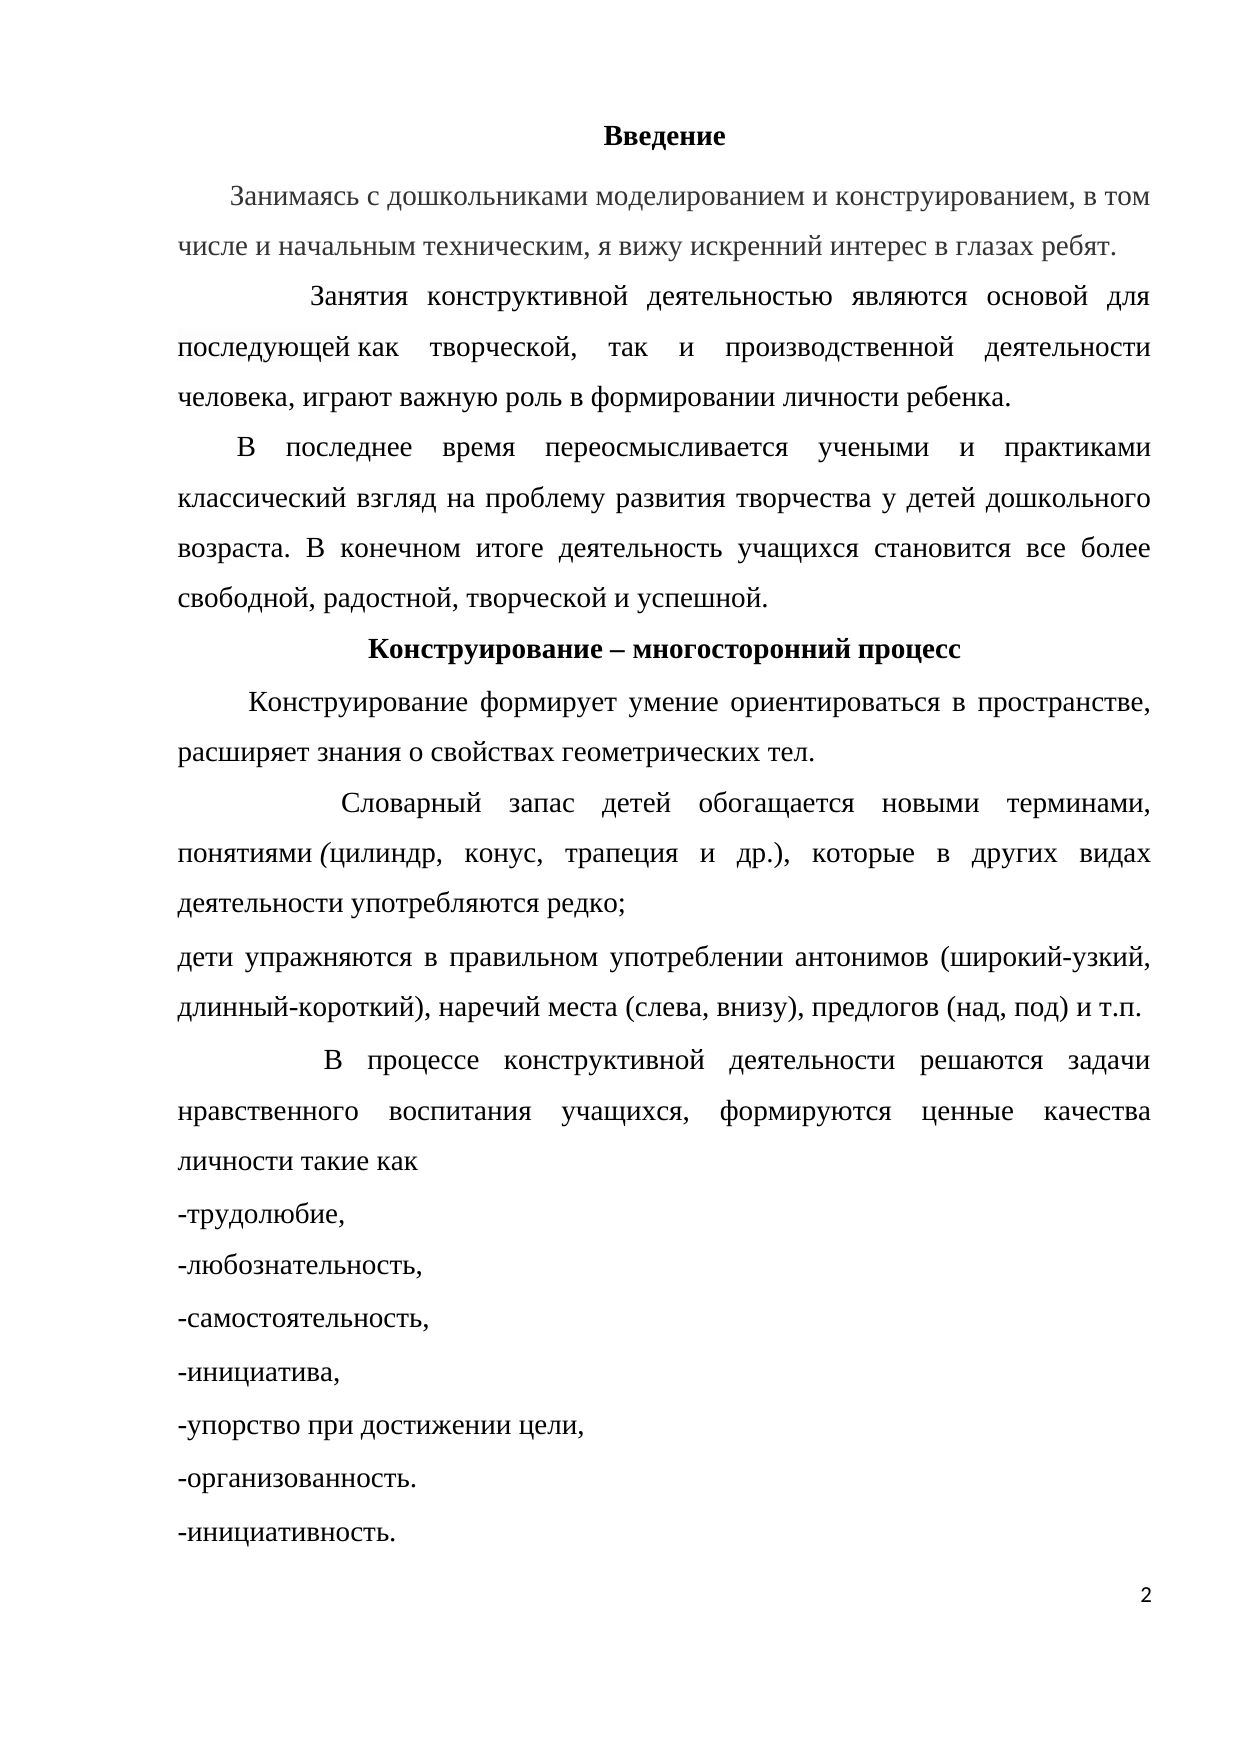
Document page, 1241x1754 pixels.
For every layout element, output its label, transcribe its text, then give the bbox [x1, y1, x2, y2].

text Конструирование – многосторонний процесс [177, 631, 851, 666]
text -организованность. [177, 1461, 1152, 1494]
text дети упражняются в правильном употреблении антонимов (широкий-узкий, длинный-короткий), наречий места (слева, внизу), предлогов (над, под) и т.п. [177, 939, 1152, 1023]
text -инициативность. [177, 1514, 1152, 1548]
text В процессе конструктивной деятельности решаются задачи нравственного воспитания учащихся, формируются ценные качества личности такие как [177, 1042, 1152, 1177]
text Занятия конструктивной деятельностью являются основой для последующей как творческой, так и производственной деятельности человека, играют важную роль в формировании личности ребенка. [177, 278, 1152, 413]
text Конструирование формирует умение ориентироваться в пространстве, расширяет знания о свойствах геометрических тел. [177, 684, 1152, 768]
text -любознательность, [177, 1247, 1152, 1280]
text -трудолюбие, [177, 1197, 1152, 1230]
text Конструирование – многосторонний процесс [858, 631, 1152, 666]
text -упорство при достижении цели, [177, 1407, 1152, 1441]
text Словарный запас детей обогащается новыми терминами, понятиями (цилиндр, конус, трапеция и др.), которые в других видах деятельности употребляются редко; [177, 785, 1152, 919]
text Введение [177, 118, 1152, 152]
text В последнее время переосмысливается учеными и практиками классический взгляд на проблему развития творчества у детей дошкольного возраста. В конечном итоге деятельность учащихся становится все более свободной, радостной, творческой и успешной. [177, 429, 1152, 614]
text -самостоятельность, [177, 1300, 1152, 1334]
text Занимаясь с дошкольниками моделированием и конструированием, в том числе и начальным техническим, я вижу искренний интерес в глазах ребят. [177, 178, 1152, 262]
text -инициатива, [177, 1354, 1152, 1387]
